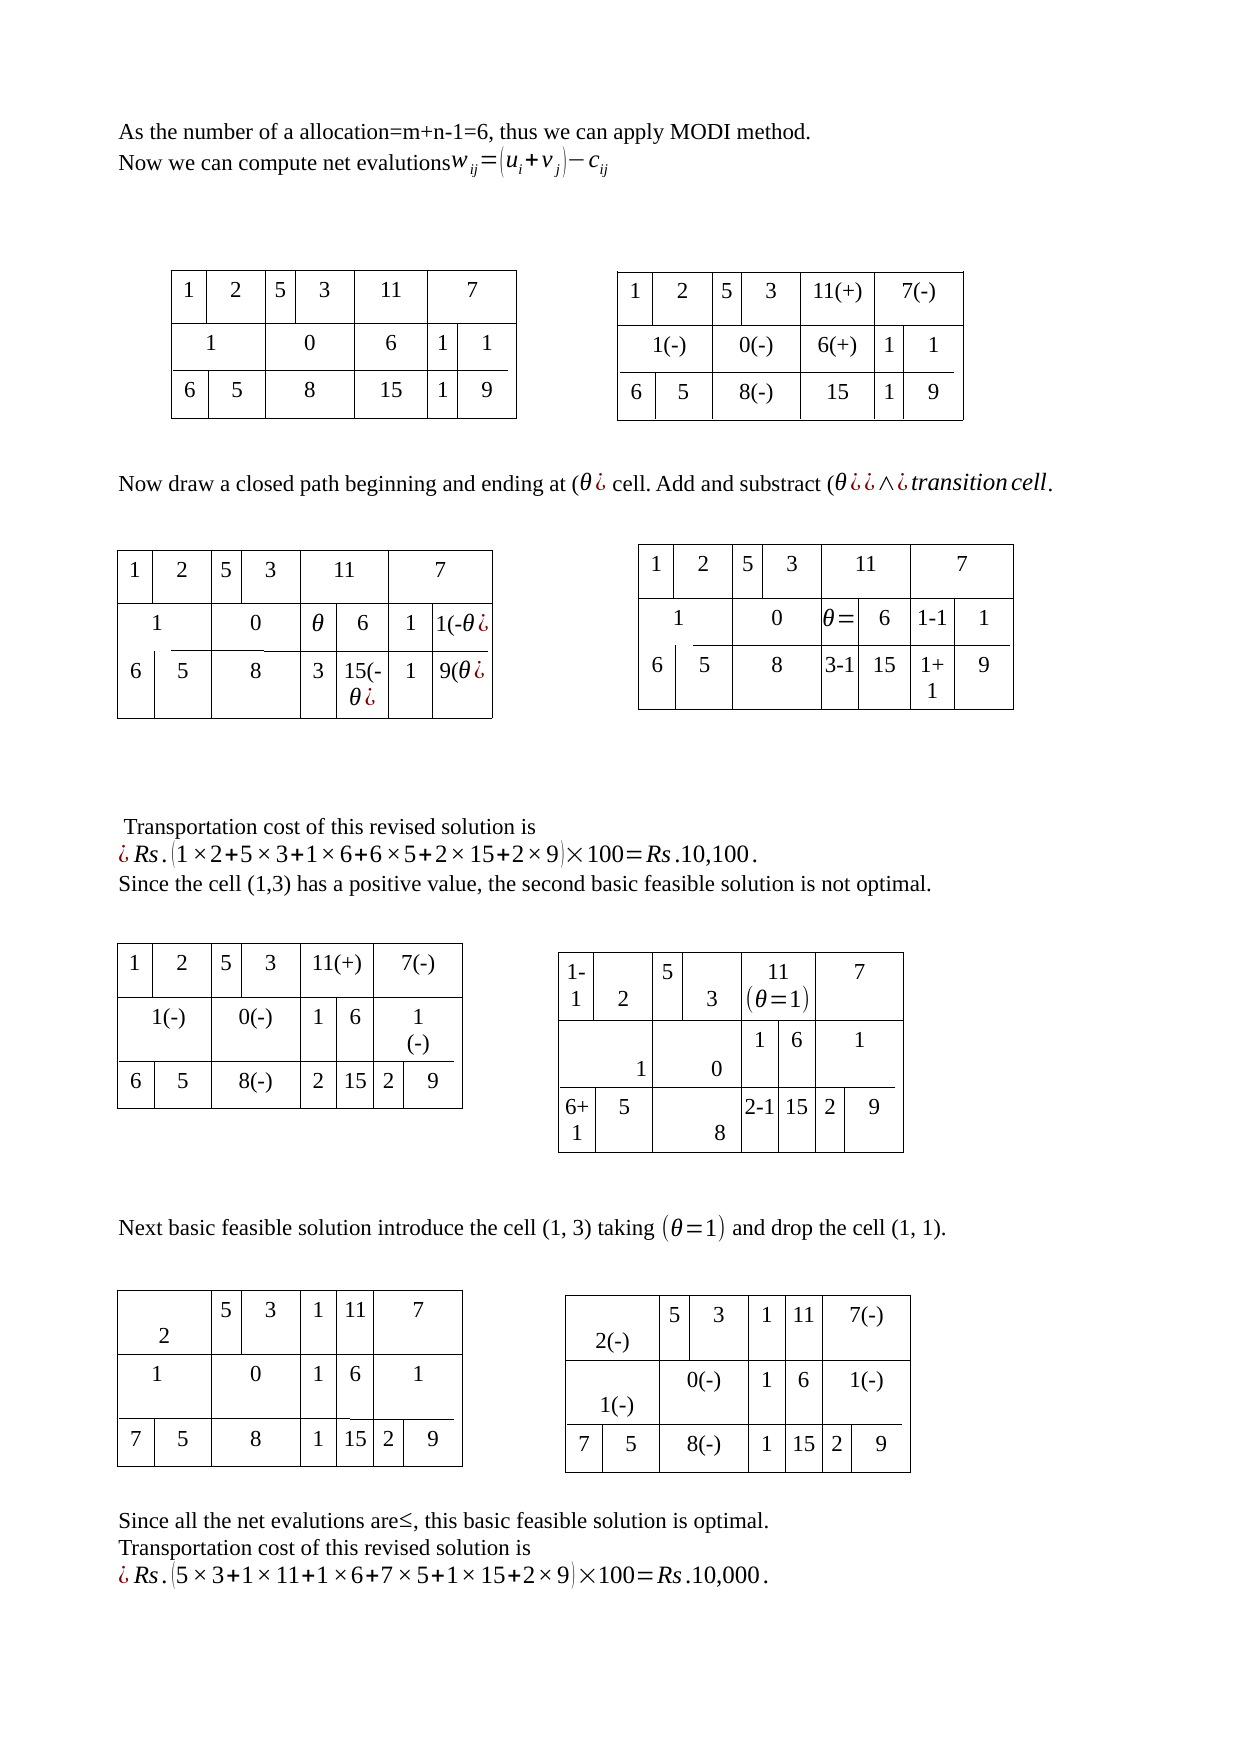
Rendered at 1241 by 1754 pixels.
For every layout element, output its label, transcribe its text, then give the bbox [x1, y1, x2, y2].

table_cell 6(+) [801, 326, 874, 372]
table_cell 1 [749, 1425, 785, 1471]
text Now we can compute net evalutions [118, 144, 1122, 179]
table_cell 1-1 [911, 599, 954, 645]
table_cell 0 [212, 604, 300, 651]
table_header 3 [690, 1296, 748, 1360]
text Since the cell (1,3) has a positive value, the second basic feasible solution is not optimal. [118, 870, 1122, 896]
table_header 1 [749, 1296, 785, 1360]
table_cell 8 [733, 646, 821, 709]
table_cell 6 [172, 371, 208, 418]
table_cell [301, 604, 336, 651]
table_cell 8(-) [212, 1062, 300, 1108]
table_cell 1+1 [911, 646, 954, 709]
table_header 11 [786, 1296, 822, 1360]
table_cell 6 [118, 1061, 154, 1108]
table_cell 5 [155, 1419, 211, 1466]
table_header 1 [172, 271, 206, 323]
table_header 11(+) [801, 273, 874, 325]
table_cell 8 [212, 1419, 300, 1466]
table_cell 0 [266, 324, 354, 370]
table_cell 9 [852, 1424, 910, 1471]
table_cell 15 [786, 1425, 822, 1471]
table_cell 0 [653, 1021, 741, 1087]
table_header 11(+) [301, 944, 373, 997]
table_cell 1 (-) [374, 998, 462, 1061]
table_header 2 [207, 271, 265, 323]
table_header 7 [374, 1291, 462, 1354]
table_cell 6 [118, 651, 154, 717]
table_header 2 [594, 953, 652, 1020]
table_cell 6 [786, 1361, 822, 1424]
table_cell 8(-) [660, 1425, 748, 1471]
table_cell 8 [266, 371, 354, 418]
table_cell 0(-) [212, 998, 300, 1061]
table_cell 1 [389, 652, 432, 717]
table_cell [822, 599, 858, 645]
table_cell 5 [603, 1425, 659, 1471]
text Next basic feasible solution introduce the cell (1, 3) taking and drop the cell (1, 1). [118, 1212, 1122, 1242]
table_header 2 [118, 1291, 211, 1354]
table_cell 5 [155, 1062, 211, 1108]
table_cell 3-1 [822, 646, 858, 709]
table_cell 0(-) [660, 1361, 748, 1424]
table_cell 1 [374, 1355, 462, 1419]
table_header 1 [118, 944, 152, 997]
table_cell 1 [816, 1021, 903, 1087]
table_cell 1 [428, 371, 457, 418]
table_cell 1 [172, 324, 265, 371]
table_header 7 [389, 551, 492, 603]
table_header 5 [653, 953, 682, 1020]
table_cell 7 [566, 1424, 602, 1471]
table_header 5 [713, 273, 741, 325]
table_cell 7 [118, 1419, 154, 1466]
table_cell 15 [859, 646, 910, 709]
table_cell 1(-) [823, 1361, 910, 1424]
table_header 3 [242, 944, 300, 997]
table_cell 1 [458, 324, 516, 371]
table_cell 1 [749, 1361, 785, 1424]
table_header 5 [660, 1296, 689, 1360]
table_cell 6 [618, 373, 655, 419]
text Now draw a closed path beginning and ending at ( cell. Add and substract (. [118, 469, 1122, 497]
table_cell 1 [118, 1355, 211, 1419]
table_cell 1(-) [618, 326, 712, 372]
table_cell 9 [404, 1419, 462, 1466]
table_cell 6 [859, 599, 910, 645]
table_cell 2-1 [742, 1088, 778, 1152]
table_header 5 [266, 271, 295, 323]
table_header 2(-) [566, 1296, 659, 1360]
table_header 5 [733, 545, 762, 597]
text Transportation cost of this revised solution is [118, 813, 1122, 839]
table_cell 6 [337, 1355, 373, 1419]
table_cell 1 [742, 1021, 778, 1087]
table_cell 1 [559, 1021, 652, 1087]
table_cell 15 [337, 1062, 373, 1108]
table_cell 5 [155, 651, 211, 717]
table_header 3 [242, 551, 300, 603]
table_header 5 [212, 944, 241, 997]
table_header 5 [212, 1291, 241, 1354]
table_cell 5 [676, 645, 732, 709]
table_cell 3 [301, 652, 336, 717]
table_header 7 [911, 545, 1013, 597]
table_header 11 [822, 545, 910, 597]
table_cell 2 [816, 1088, 844, 1152]
text As the number of a allocation=m+n-1=6, thus we can apply MODI method. [118, 118, 1122, 144]
table_cell 1 [904, 326, 963, 372]
table_cell 8 [212, 651, 300, 717]
table_header 3 [683, 953, 741, 1020]
table_header 1 [118, 551, 152, 603]
table_header 2 [153, 551, 211, 603]
table_cell 1(- [433, 604, 492, 651]
table_cell 6 [337, 604, 388, 651]
table_cell 0(-) [713, 326, 800, 372]
table_header 7 [428, 271, 516, 323]
table_cell 2 [301, 1062, 336, 1108]
table_header 1 [301, 1291, 336, 1354]
table_header 7 [816, 953, 903, 1020]
table_cell 5 [596, 1088, 652, 1152]
table_cell 15 [801, 373, 874, 419]
table_cell 8 [653, 1088, 741, 1152]
table_header 2 [153, 944, 211, 997]
table_cell 1 [875, 373, 903, 419]
table_cell 1 [875, 326, 903, 372]
table_header 7(-) [374, 944, 462, 997]
table_header 1 [618, 273, 652, 325]
table_header 3 [296, 271, 354, 323]
table_cell 1 [301, 1355, 336, 1418]
table_cell 6+1 [559, 1088, 595, 1152]
table_header 3 [742, 273, 800, 325]
table_header 3 [763, 545, 821, 597]
table_cell 9( [433, 651, 492, 717]
table_cell 9 [955, 645, 1013, 709]
table_header 2 [674, 545, 732, 597]
table_cell 1 [301, 1419, 336, 1466]
table_cell 9 [404, 1061, 462, 1108]
table_header 3 [242, 1291, 300, 1354]
table_cell 6 [355, 324, 427, 370]
table_cell 1 [118, 604, 211, 651]
table_header 5 [212, 551, 241, 603]
table_cell 9 [845, 1088, 903, 1152]
table_cell 2 [823, 1425, 851, 1471]
table_cell 6 [779, 1021, 815, 1087]
table_cell 0 [212, 1355, 300, 1418]
table_cell 1 [428, 324, 457, 370]
table_header 7(-) [823, 1296, 910, 1360]
table_header 2 [653, 273, 712, 325]
table_cell 1(-) [118, 998, 211, 1061]
table_header 11 [301, 551, 388, 603]
table_cell 2 [374, 1062, 403, 1108]
table_cell 1 [955, 599, 1013, 645]
table_cell 1 [389, 604, 432, 651]
table_cell 5 [209, 371, 265, 418]
table_header 11 [355, 271, 427, 323]
table_cell 6 [337, 998, 373, 1061]
text Transportation cost of this revised solution is [118, 1534, 1122, 1560]
table_header 1-1 [559, 953, 593, 1020]
table_cell 1(-) [566, 1361, 659, 1424]
table_cell 6 [639, 645, 675, 709]
table_cell 9 [458, 371, 516, 418]
table_cell 15(- [337, 652, 388, 717]
table_header 11 [337, 1291, 373, 1354]
table_cell 5 [656, 373, 712, 419]
table_header 11 [742, 953, 815, 1020]
table_cell 9 [904, 373, 963, 419]
table_header 1 [639, 545, 673, 597]
table_cell 1 [301, 998, 336, 1061]
table_header 7(-) [875, 273, 963, 325]
table_cell 15 [355, 371, 427, 418]
table_cell 8(-) [713, 373, 800, 419]
table_cell 1 [639, 599, 732, 645]
table_cell 2 [374, 1420, 403, 1466]
text Since all the net evalutions are, this basic feasible solution is optimal. [118, 1506, 1122, 1534]
table_cell 15 [779, 1088, 815, 1152]
table_cell 0 [733, 599, 821, 645]
table_cell 15 [337, 1419, 373, 1466]
